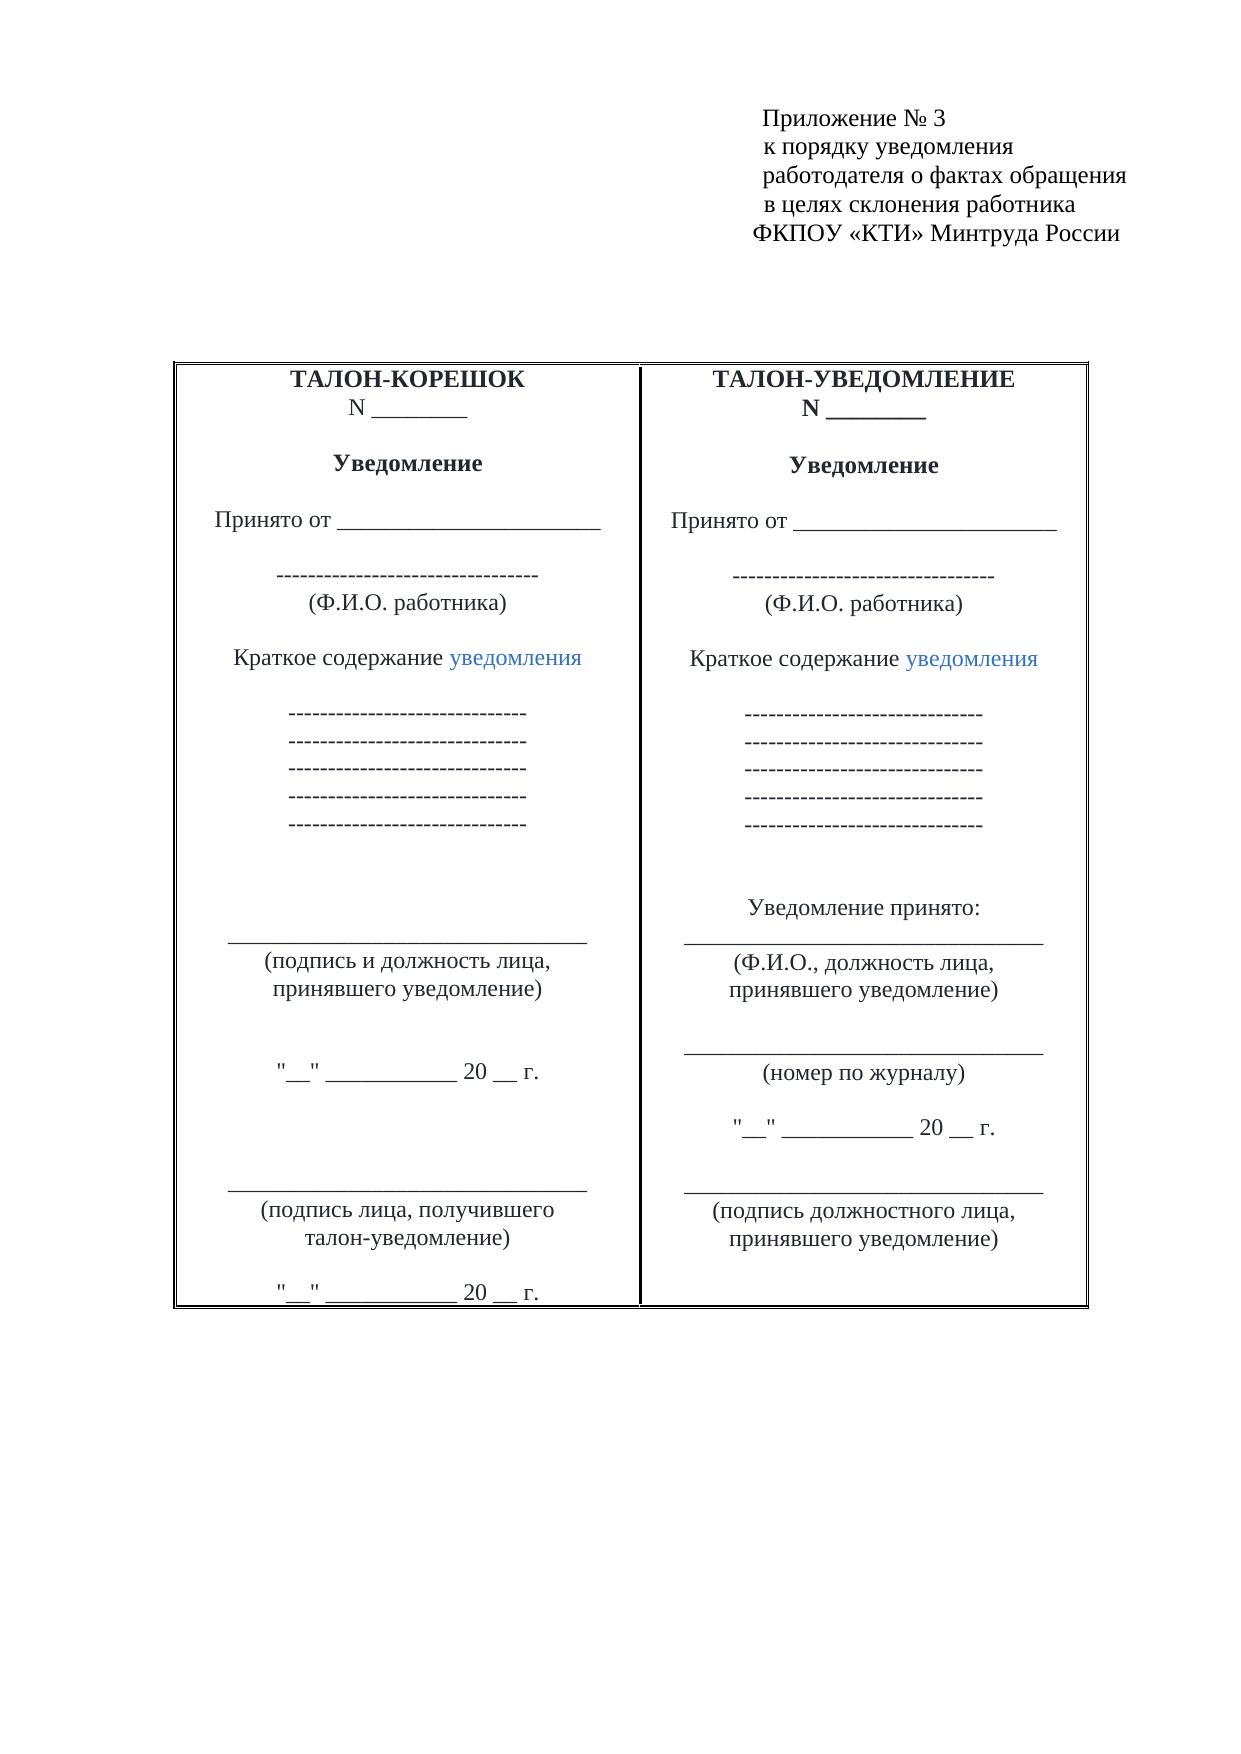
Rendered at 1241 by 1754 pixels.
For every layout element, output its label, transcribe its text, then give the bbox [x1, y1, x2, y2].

text в целях склонения работника [177, 189, 1137, 218]
text к порядку уведомления [177, 131, 1137, 160]
table_header ТАЛОН-УВЕДОМЛЕНИЕ N ________ Уведомление Принято от ______________________ --------------------------------- (Ф.И.О. работника) Краткое содержание уведомления ------------------------------ ------------------------------ ------------------------------ ------------------------------ ------------------------------ Уведомление принято: ______________________________ (Ф.И.О., должность лица, принявшего уведомление) ______________________________ (номер по журналу) "__" ___________ 20 __ г. ______________________________ (подпись должностного лица, принявшего уведомление) [640, 365, 1086, 1305]
text ФКПОУ «КТИ» Минтруда России [177, 218, 1152, 246]
text Приложение № 3 [177, 103, 1137, 131]
table_header ТАЛОН-КОРЕШОК N ________ Уведомление Принято от ______________________ --------------------------------- (Ф.И.О. работника) Краткое содержание уведомления ------------------------------ ------------------------------ ------------------------------ ------------------------------ ------------------------------ ______________________________ (подпись и должность лица, принявшего уведомление) "__" ___________ 20 __ г. ______________________________ (подпись лица, получившего талон-уведомление) "__" ___________ 20 __ г. [177, 363, 640, 1305]
text работодателя о фактах обращения [177, 160, 1137, 189]
